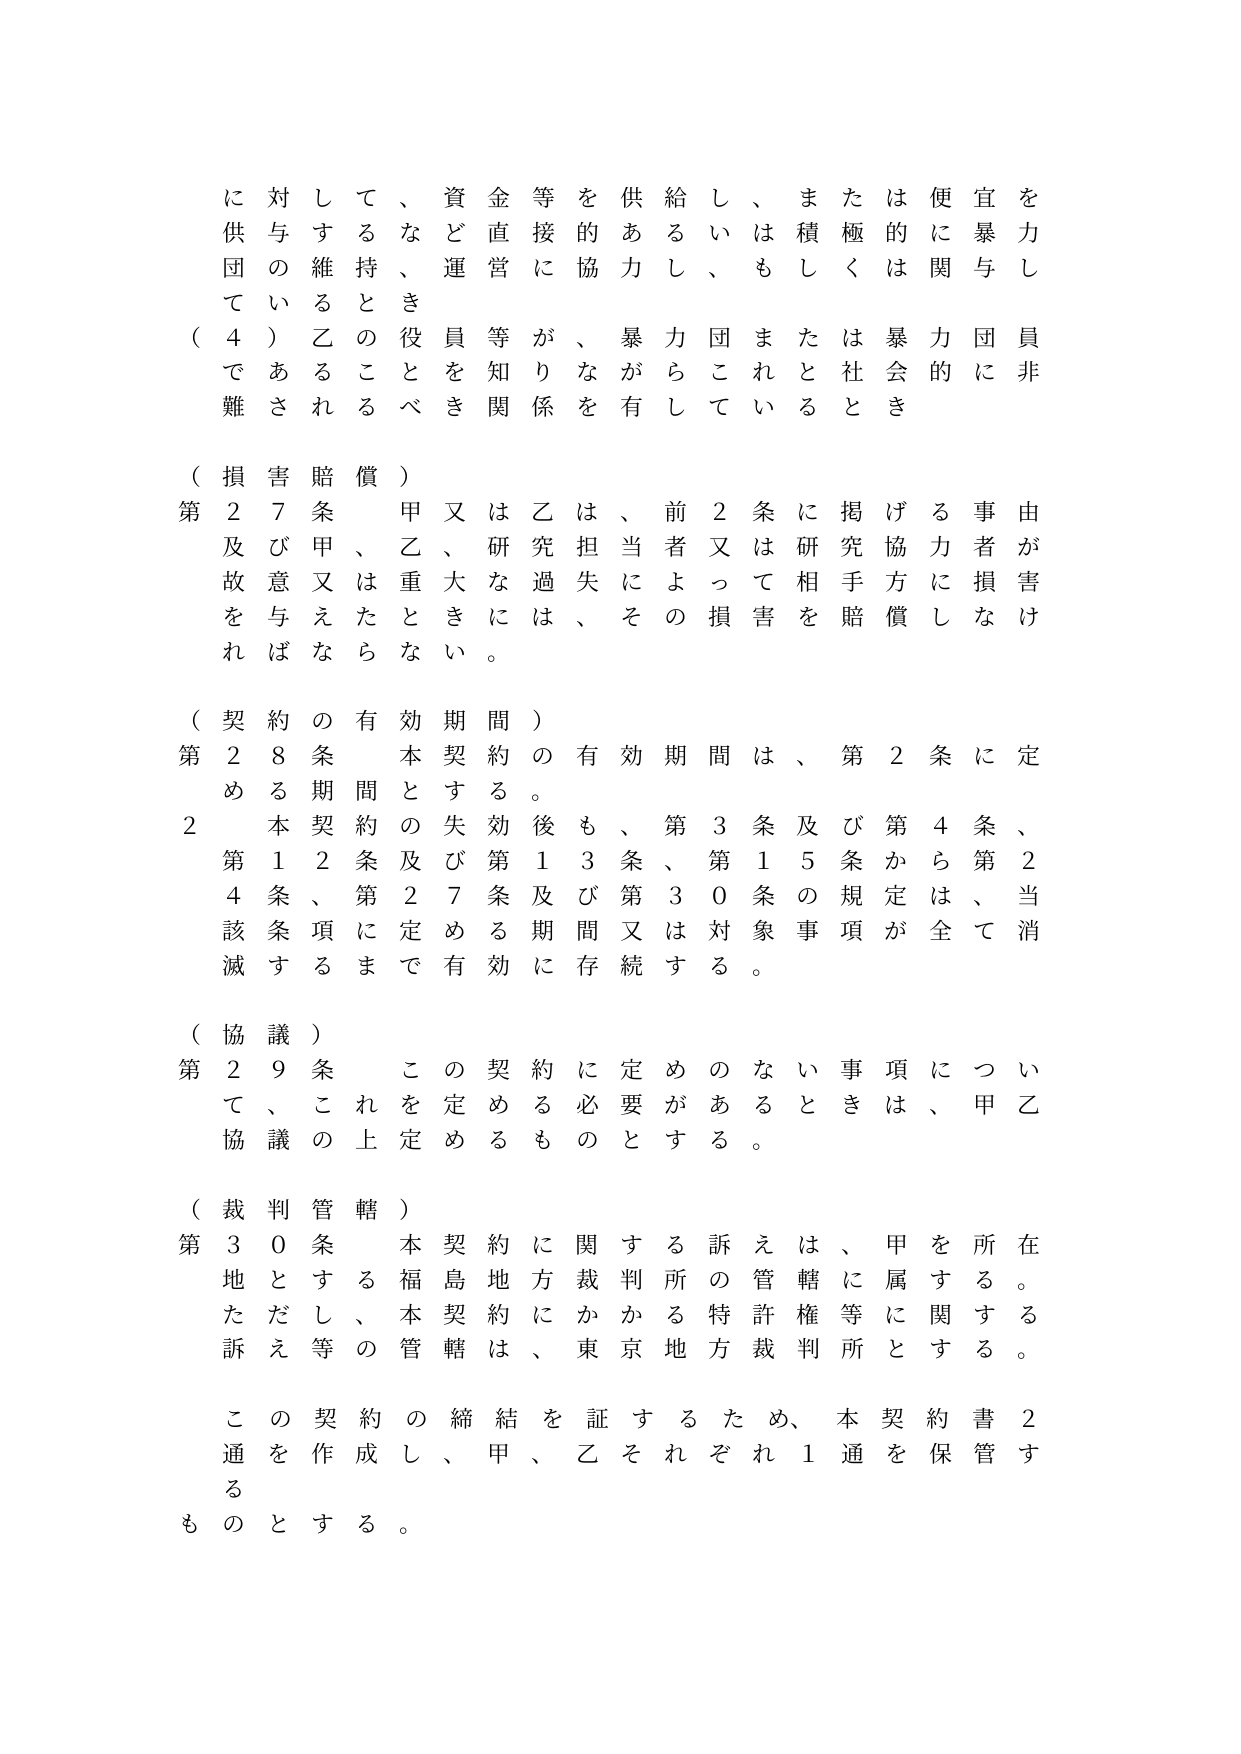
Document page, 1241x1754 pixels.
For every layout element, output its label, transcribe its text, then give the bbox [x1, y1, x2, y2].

text （協議） [178, 1017, 1062, 1051]
text 第２７条 甲又は乙は、前２条に掲げる事由及び甲、乙、研究担当者又は研究協力者が故意又は重大な過失によって相手方に損害を与えたときには、その損害を賠償しなければならない。 [178, 493, 1062, 668]
text 第２９条 この契約に定めのない事項について、これを定める必要があるときは、甲乙協議の上定めるものとする。 [178, 1051, 1062, 1156]
text ものとする。 [178, 1505, 1062, 1540]
text 第２８条 本契約の有効期間は、第２条に定める期間とする。 [178, 737, 1062, 807]
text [178, 179, 1062, 319]
text （裁判管轄） [178, 1191, 1062, 1226]
text ２ 本契約の失効後も、第３条及び第４条、第１２条及び第１３条、第１５条から第２４条、第２７条及び第３０条の規定は、当該条項に定める期間又は対象事項が全て消滅するまで有効に存続する。 [178, 807, 1062, 982]
text 第３０条 本契約に関する訴えは、甲を所在地とする福島地方裁判所の管轄に属する。ただし、本契約にかかる特許権等に関する訴え等の管轄は、東京地方裁判所とする。 [178, 1226, 1062, 1366]
text （契約の有効期間） [178, 702, 1062, 737]
text この契約の締結を証するため、本契約書２通を作成し、甲、乙それぞれ１通を保管する [178, 1400, 1062, 1505]
text （損害賠償） [178, 458, 1062, 493]
text （４）乙の役員等が、暴力団または暴力団員であることを知りながらこれと社会的に非難されるべき関係を有しているとき [178, 319, 1062, 423]
